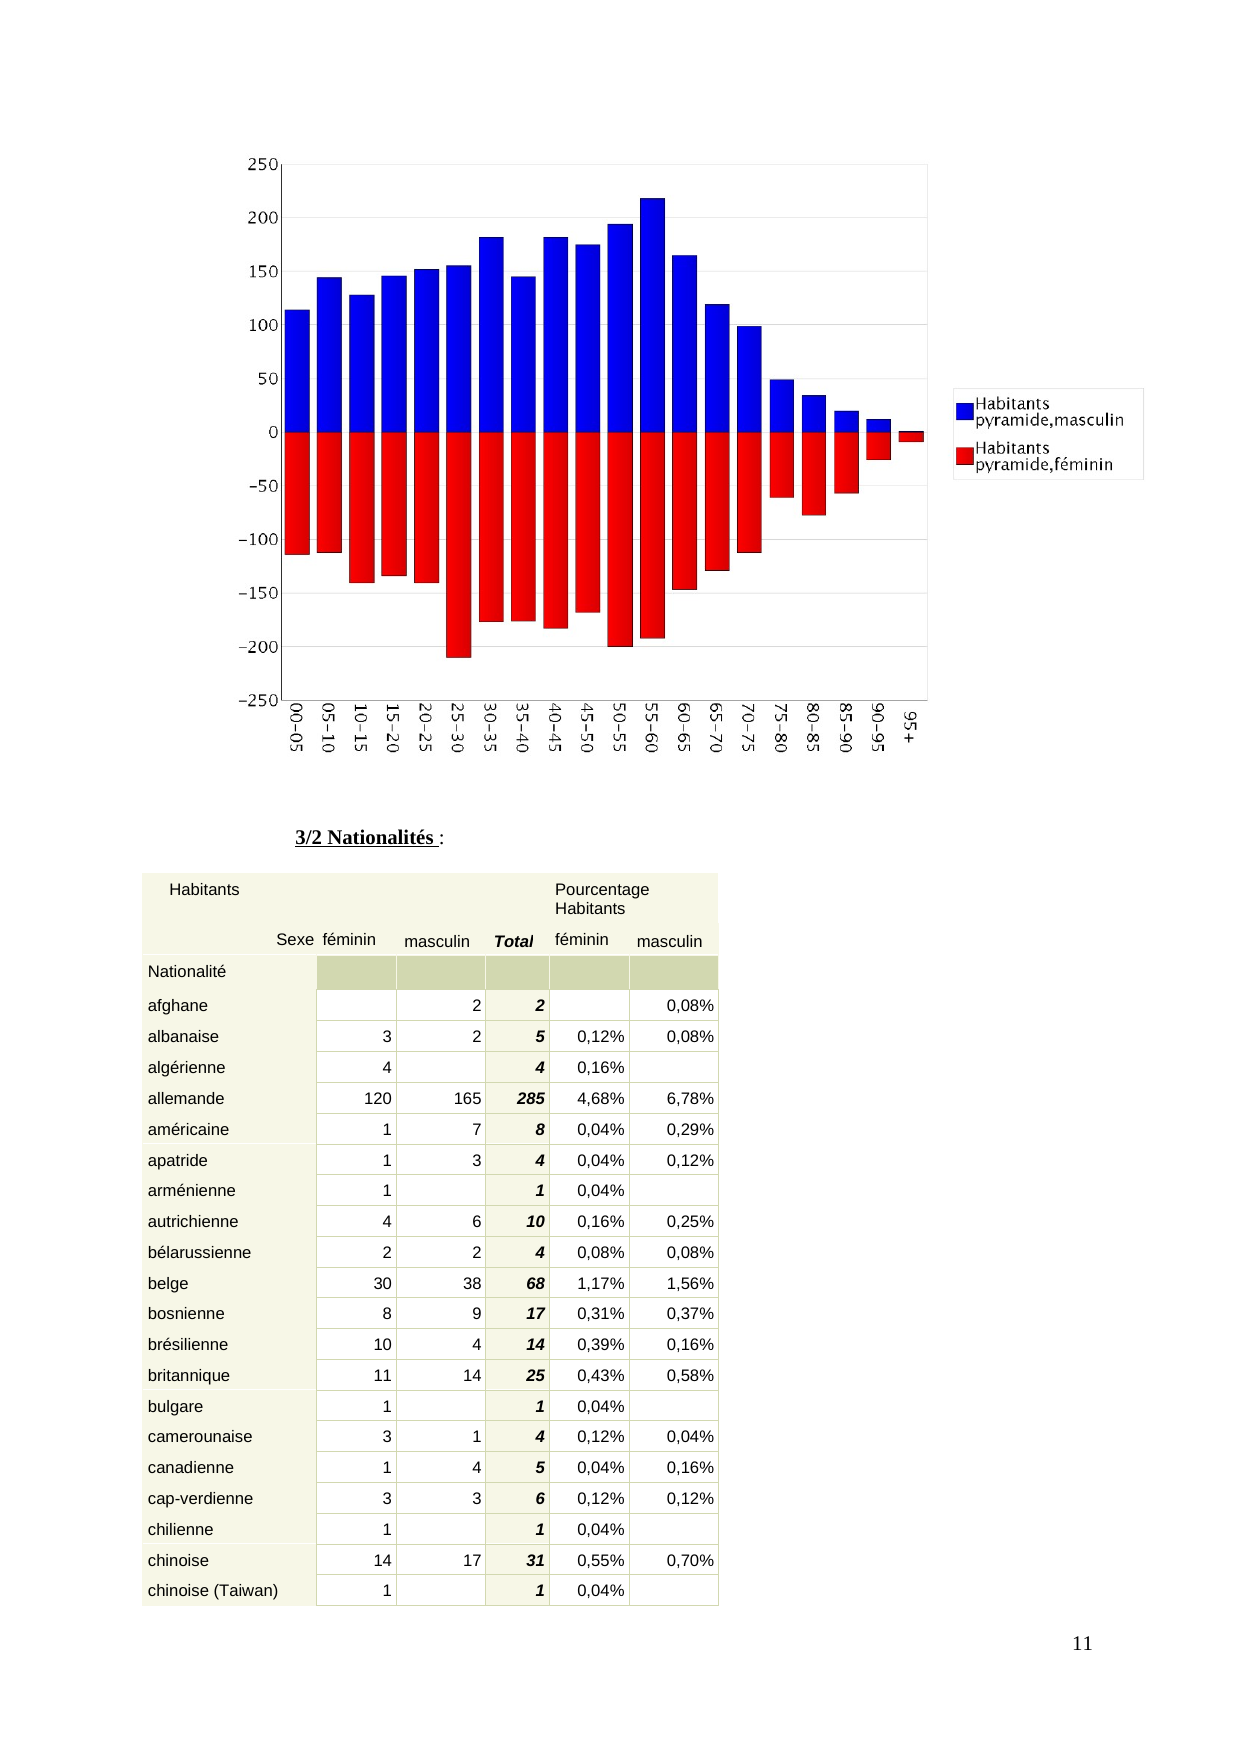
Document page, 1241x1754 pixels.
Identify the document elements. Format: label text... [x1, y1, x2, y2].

table_cell 0,58% [630, 1360, 718, 1389]
table_cell 9 [397, 1298, 485, 1328]
table_cell 1 [486, 1391, 549, 1420]
table_cell 1 [317, 1175, 396, 1205]
table_cell 0,55% [550, 1545, 629, 1574]
table_cell Total [486, 924, 549, 954]
table_cell 6 [397, 1206, 485, 1236]
table_cell [630, 1514, 718, 1543]
table_cell 4 [486, 1421, 549, 1451]
table_header Pourcentage Habitants [549, 874, 718, 923]
table_cell 0,04% [550, 1514, 629, 1543]
table_cell [630, 1391, 718, 1420]
table_cell 3 [317, 1483, 396, 1513]
table_cell 1,56% [630, 1268, 718, 1297]
table_cell [550, 990, 629, 1020]
table_cell arménienne [143, 1175, 316, 1205]
table_cell américaine [143, 1114, 316, 1143]
table_cell brésilienne [143, 1329, 316, 1359]
table_cell 2 [486, 990, 549, 1020]
table_cell chinoise [143, 1545, 316, 1574]
table_cell 4 [317, 1052, 396, 1082]
table_cell féminin [317, 924, 396, 954]
table_cell 30 [317, 1268, 396, 1297]
table_cell 4 [397, 1329, 485, 1359]
table_cell 1 [317, 1391, 396, 1420]
table_cell apatride [143, 1145, 316, 1174]
table_cell 14 [397, 1360, 485, 1389]
table_cell 1,17% [550, 1268, 629, 1297]
table_cell canadienne [143, 1452, 316, 1482]
table_cell [630, 956, 718, 989]
table_cell 0,16% [550, 1052, 629, 1082]
table_cell 1 [317, 1114, 396, 1143]
table_cell 0,29% [630, 1114, 718, 1143]
table_cell [397, 1052, 485, 1082]
table_cell albanaise [143, 1021, 316, 1051]
table_cell 4,68% [550, 1083, 629, 1113]
table_cell 38 [397, 1268, 485, 1297]
table_cell 10 [317, 1329, 396, 1359]
table_cell 5 [486, 1021, 549, 1051]
table_cell 2 [397, 1237, 485, 1267]
table_cell afghane [143, 990, 316, 1020]
table_cell allemande [143, 1083, 316, 1113]
table_cell 1 [486, 1514, 549, 1543]
table_cell 285 [486, 1083, 549, 1113]
table_cell 0,16% [550, 1206, 629, 1236]
table_cell bulgare [143, 1391, 316, 1420]
table_cell 0,04% [550, 1145, 629, 1174]
table_cell 1 [317, 1575, 396, 1605]
table_cell [630, 1175, 718, 1205]
table_cell 0,04% [550, 1391, 629, 1420]
table_cell 1 [397, 1421, 485, 1451]
table_cell autrichienne [143, 1206, 316, 1236]
table_cell 0,04% [550, 1452, 629, 1482]
table_cell 0,12% [550, 1483, 629, 1513]
table_cell 4 [317, 1206, 396, 1236]
picture [221, 147, 1241, 801]
table_cell 1 [317, 1145, 396, 1174]
table_cell 0,12% [630, 1145, 718, 1174]
table_cell 165 [397, 1083, 485, 1113]
table_cell 5 [486, 1452, 549, 1482]
table_cell 0,08% [630, 1021, 718, 1051]
table_cell [317, 956, 396, 989]
table_cell [486, 956, 549, 989]
table_cell féminin [550, 924, 629, 954]
table_cell 0,25% [630, 1206, 718, 1236]
table_cell 0,08% [630, 990, 718, 1020]
table_cell [317, 990, 396, 1020]
table_cell 8 [317, 1298, 396, 1328]
table_cell 25 [486, 1360, 549, 1389]
table_cell 1 [317, 1514, 396, 1543]
table_cell cap-verdienne [143, 1483, 316, 1513]
table_cell 1 [486, 1575, 549, 1605]
table_cell chinoise (Taiwan) [143, 1575, 316, 1605]
table_cell 14 [486, 1329, 549, 1359]
table_cell 31 [486, 1545, 549, 1574]
table_cell 4 [486, 1052, 549, 1082]
table_cell 0,70% [630, 1545, 718, 1574]
table_cell 3 [317, 1421, 396, 1451]
table_cell 1 [317, 1452, 396, 1482]
table_cell Sexe [143, 924, 316, 954]
table_cell 4 [486, 1145, 549, 1174]
table_cell 17 [397, 1545, 485, 1574]
table_cell 0,08% [550, 1237, 629, 1267]
table_cell 3 [397, 1483, 485, 1513]
table_cell 6 [486, 1483, 549, 1513]
table_cell 0,39% [550, 1329, 629, 1359]
table_cell [550, 956, 629, 989]
text 3/2 Nationalités : [148, 825, 1093, 849]
table_cell [630, 1052, 718, 1082]
table_cell 0,12% [630, 1483, 718, 1513]
table_cell 0,04% [550, 1114, 629, 1143]
table_cell [397, 1514, 485, 1543]
table_cell [397, 1391, 485, 1420]
table_cell Nationalité [143, 956, 316, 989]
table_cell 0,16% [630, 1452, 718, 1482]
table_cell 17 [486, 1298, 549, 1328]
table_cell 0,08% [630, 1237, 718, 1267]
table_cell 0,04% [630, 1421, 718, 1451]
table_cell masculin [630, 924, 718, 954]
table_cell [397, 1175, 485, 1205]
table_cell 120 [317, 1083, 396, 1113]
table_cell bosnienne [143, 1298, 316, 1328]
table_cell [397, 956, 485, 989]
table_cell 10 [486, 1206, 549, 1236]
table_cell algérienne [143, 1052, 316, 1082]
table_header Habitants [142, 874, 549, 923]
table_cell 2 [317, 1237, 396, 1267]
table_cell 14 [317, 1545, 396, 1574]
table_cell [630, 1575, 718, 1605]
table_cell 2 [397, 990, 485, 1020]
table_cell 6,78% [630, 1083, 718, 1113]
table_cell 2 [397, 1021, 485, 1051]
table_cell 1 [486, 1175, 549, 1205]
table_cell chilienne [143, 1514, 316, 1543]
table_cell 0,31% [550, 1298, 629, 1328]
table_cell bélarussienne [143, 1237, 316, 1267]
table_cell 11 [317, 1360, 396, 1389]
table_cell britannique [143, 1360, 316, 1389]
table_cell 0,12% [550, 1421, 629, 1451]
table_cell 3 [397, 1145, 485, 1174]
table_cell 8 [486, 1114, 549, 1143]
table_cell 4 [397, 1452, 485, 1482]
table_cell camerounaise [143, 1421, 316, 1451]
table_cell 4 [486, 1237, 549, 1267]
table_cell [397, 1575, 485, 1605]
table_cell 0,16% [630, 1329, 718, 1359]
table_cell 68 [486, 1268, 549, 1297]
table_cell 0,12% [550, 1021, 629, 1051]
table_cell belge [143, 1268, 316, 1297]
table_cell 7 [397, 1114, 485, 1143]
table_cell 3 [317, 1021, 396, 1051]
table_cell 0,04% [550, 1175, 629, 1205]
table_cell 0,37% [630, 1298, 718, 1328]
table_cell masculin [397, 924, 485, 954]
table_cell 0,04% [550, 1575, 629, 1605]
table_cell 0,43% [550, 1360, 629, 1389]
